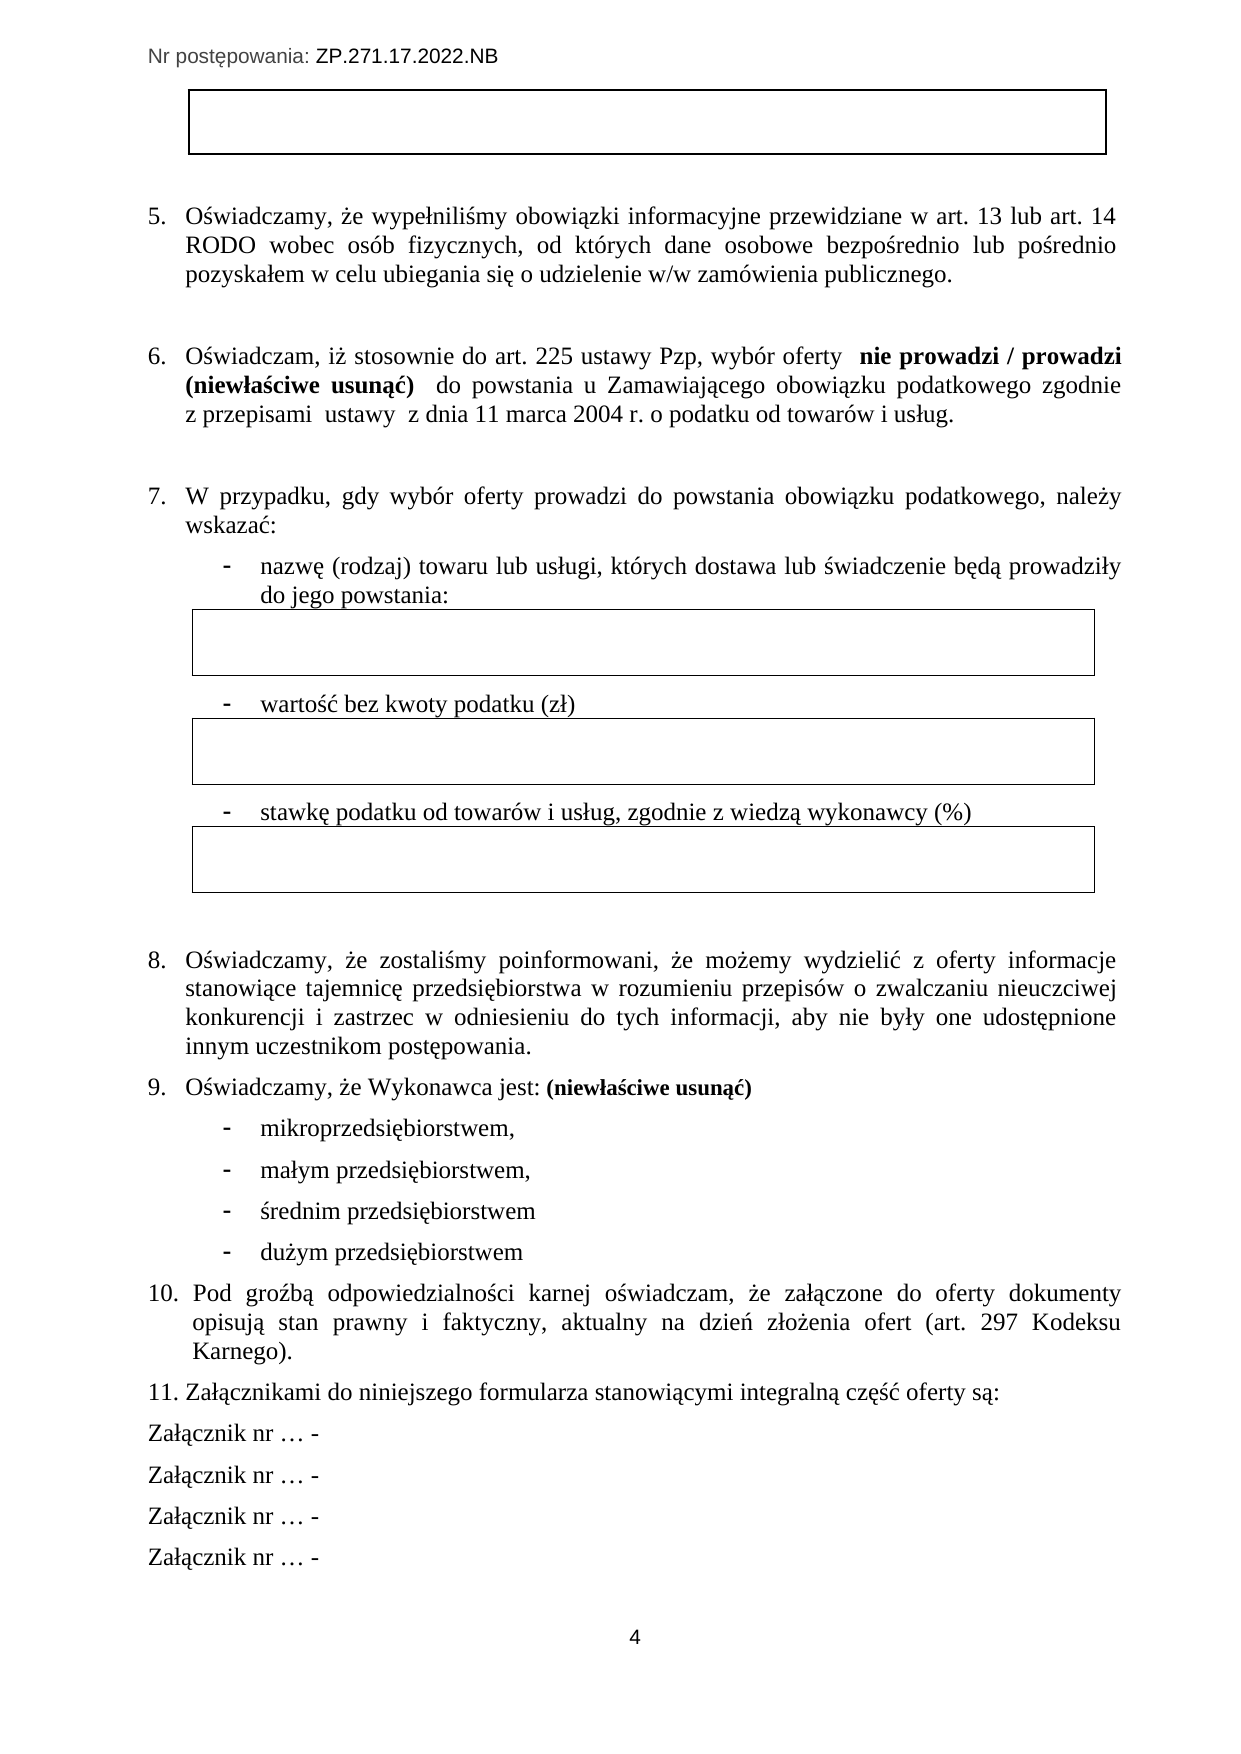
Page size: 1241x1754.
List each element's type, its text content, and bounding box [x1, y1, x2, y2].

list Oświadczamy, że Wykonawca jest: (niewłaściwe usunąć) [148, 1072, 1122, 1101]
table_header [193, 827, 1094, 892]
list mikroprzedsiębiorstwem, [223, 1113, 1122, 1142]
list Oświadczam, iż stosownie do art. 225 ustawy Pzp, wybór oferty nie prowadzi / prowadzi (niewłaściwe usunąć) do powstania u Zamawiającego obowiązku podatkowego zgodnie z przepisami ustawy z dnia 11 marca 2004 r. o podatku od towarów i usług. [148, 341, 1122, 428]
list stawkę podatku od towarów i usług, zgodnie z wiedzą wykonawcy (%) [223, 797, 1122, 826]
list Oświadczamy, że zostaliśmy poinformowani, że możemy wydzielić z oferty informacje stanowiące tajemnicę przedsiębiorstwa w rozumieniu przepisów o zwalczaniu nieuczciwej konkurencji i zastrzec w odniesieniu do tych informacji, aby nie były one udostępnione innym uczestnikom postępowania. [148, 945, 1117, 1060]
text Załącznik nr … - [148, 1542, 1122, 1571]
list średnim przedsiębiorstwem [223, 1196, 1122, 1225]
table_header [193, 719, 1094, 784]
list wartość bez kwoty podatku (zł) [223, 689, 1122, 717]
list dużym przedsiębiorstwem [223, 1237, 1122, 1266]
text 10. Pod groźbą odpowiedzialności karnej oświadczam, że załączone do oferty dokumenty opisują stan prawny i faktyczny, aktualny na dzień złożenia ofert (art. 297 Kodeksu Karnego). [148, 1278, 1122, 1365]
list nazwę (rodzaj) towaru lub usługi, których dostawa lub świadczenie będą prowadziły do jego powstania: [223, 551, 1122, 609]
list W przypadku, gdy wybór oferty prowadzi do powstania obowiązku podatkowego, należy wskazać: [148, 481, 1122, 539]
list Oświadczamy, że wypełniliśmy obowiązki informacyjne przewidziane w art. 13 lub art. 14 RODO wobec osób fizycznych, od których dane osobowe bezpośrednio lub pośrednio pozyskałem w celu ubiegania się o udzielenie w/w zamówienia publicznego. [148, 201, 1117, 288]
table_header [193, 610, 1094, 675]
list małym przedsiębiorstwem, [223, 1155, 1122, 1183]
text Załącznik nr … - [148, 1501, 1122, 1530]
text Załącznik nr … - [148, 1418, 1122, 1447]
text Załącznik nr … - [148, 1460, 1122, 1488]
table_header [190, 91, 1105, 153]
text 11. Załącznikami do niniejszego formularza stanowiącymi integralną część oferty są: [148, 1377, 1122, 1406]
